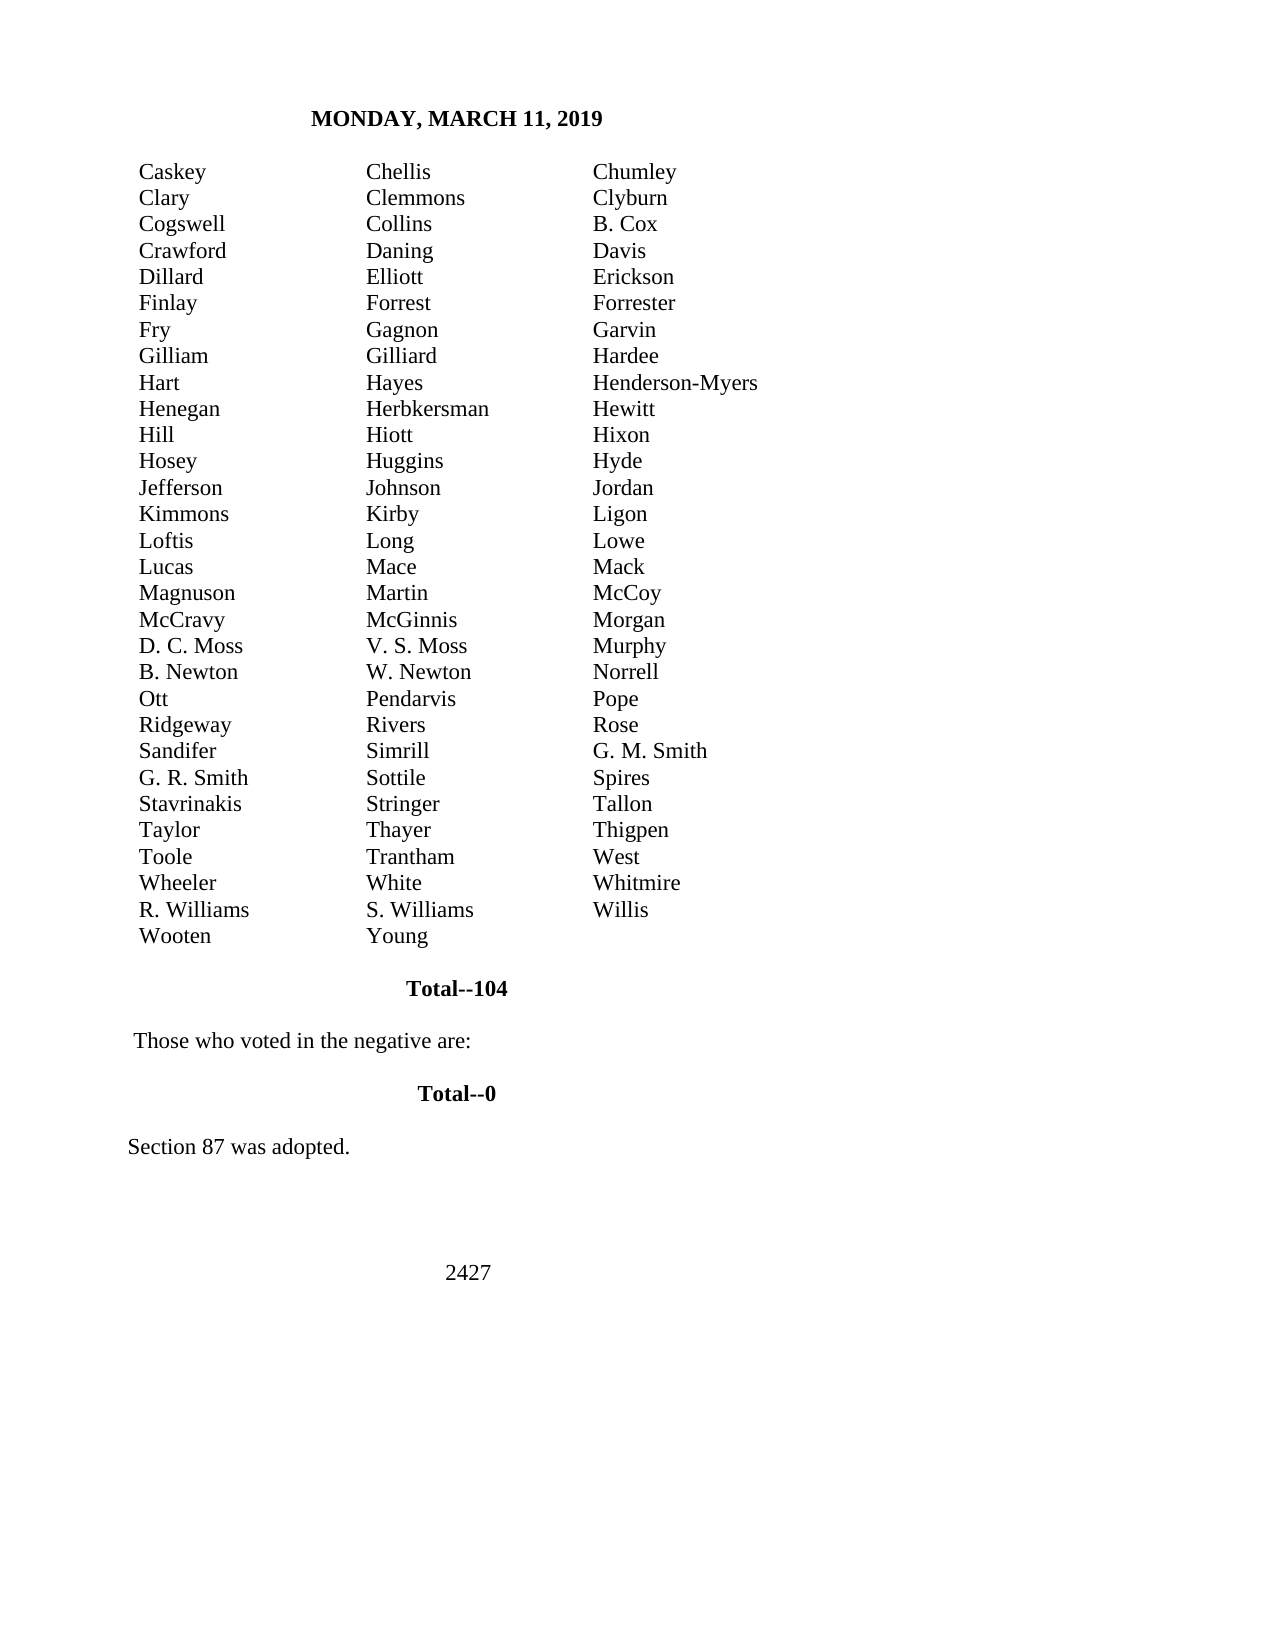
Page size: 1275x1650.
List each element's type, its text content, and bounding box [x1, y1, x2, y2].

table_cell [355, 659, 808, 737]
text Section 87 was adopted. [127, 1133, 786, 1159]
text Total--0 [127, 1080, 786, 1106]
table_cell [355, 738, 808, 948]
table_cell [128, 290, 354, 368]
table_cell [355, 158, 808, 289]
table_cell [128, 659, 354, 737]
text Total--104 [127, 975, 786, 1001]
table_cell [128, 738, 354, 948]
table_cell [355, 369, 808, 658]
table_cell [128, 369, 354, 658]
text Those who voted in the negative are: [127, 1027, 786, 1054]
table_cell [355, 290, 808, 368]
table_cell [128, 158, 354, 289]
